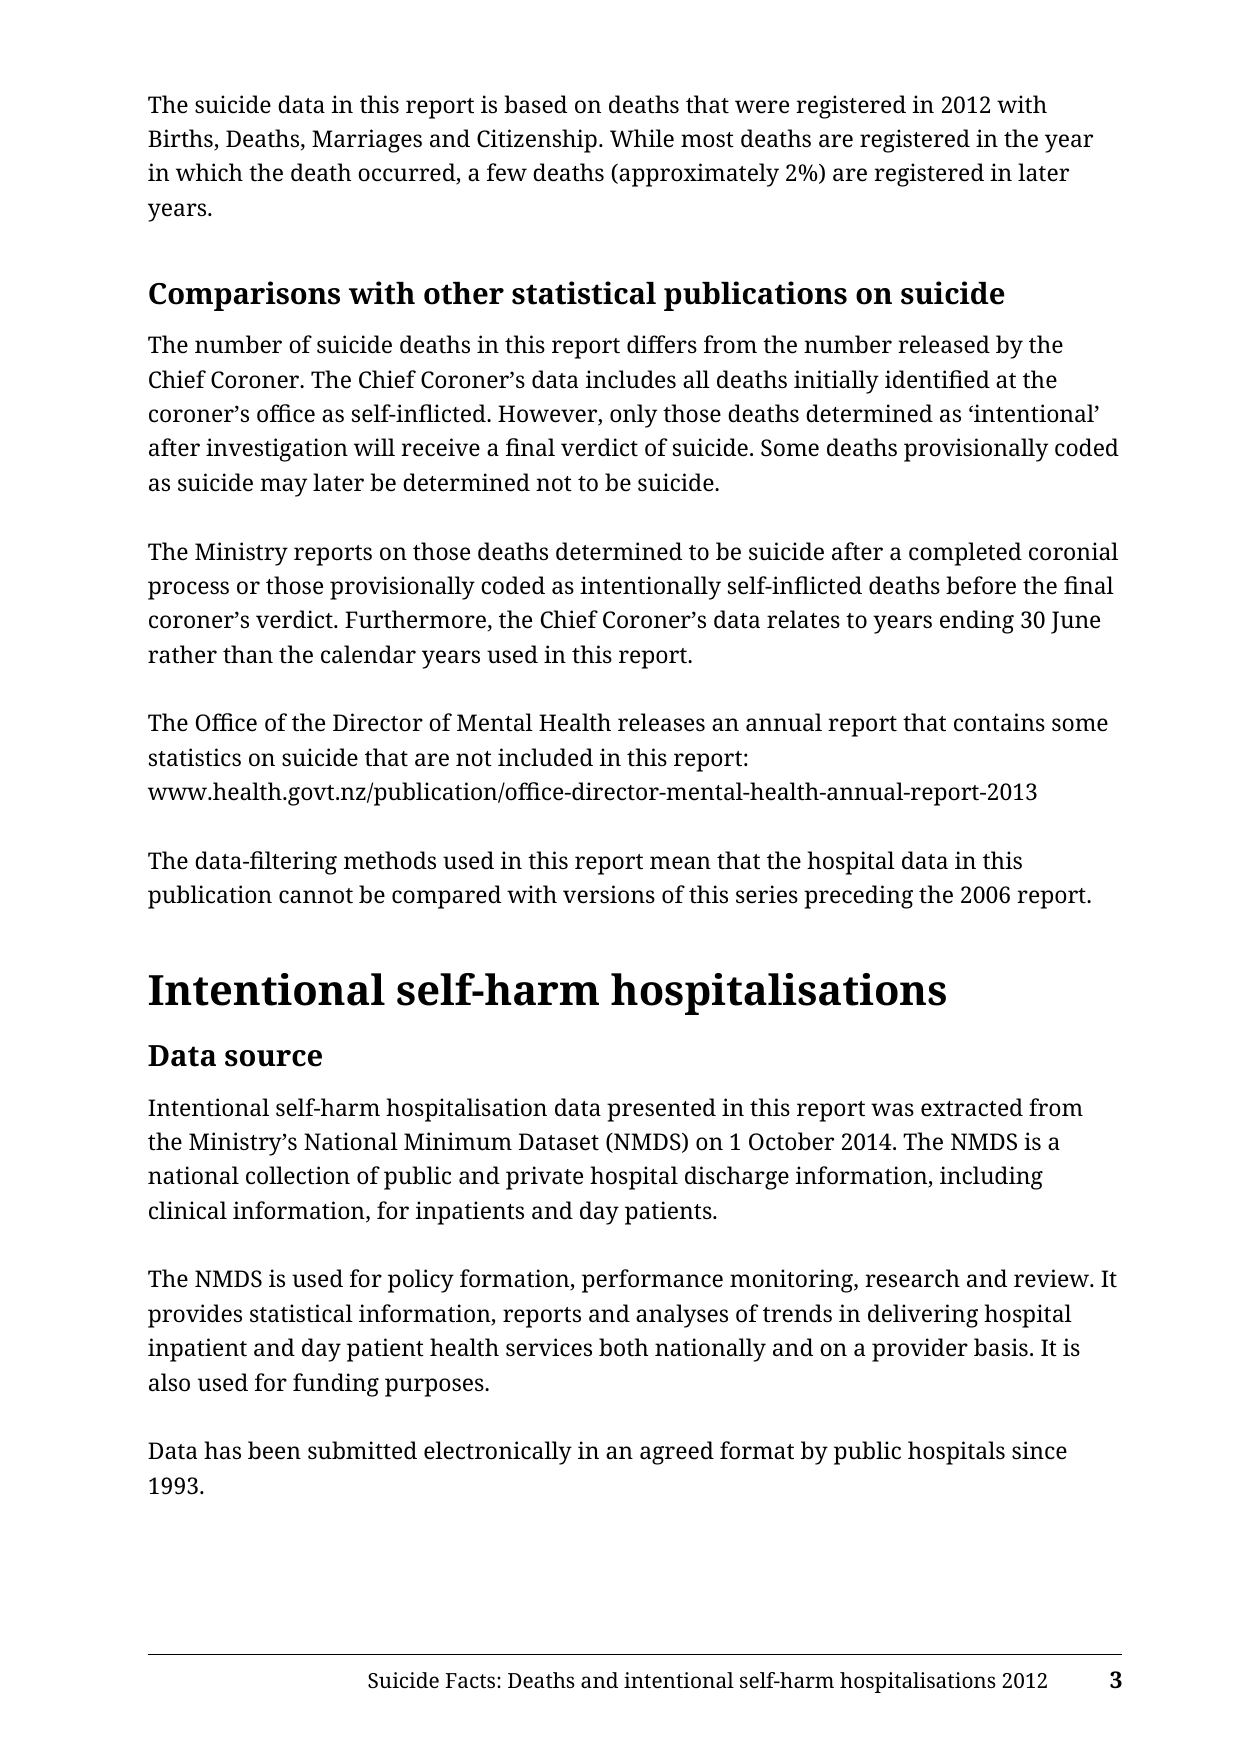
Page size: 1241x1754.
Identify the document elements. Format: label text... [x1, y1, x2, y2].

subtitle Data source [148, 1035, 1122, 1075]
text The NMDS is used for policy formation, performance monitoring, research and review. It provides statistical information, reports and analyses of trends in delivering hospital inpatient and day patient health services both nationally and on a provider basis. It is also used for funding purposes. [148, 1263, 1122, 1398]
text The suicide data in this report is based on deaths that were registered in 2012 with Births, Deaths, Marriages and Citizenship. While most deaths are registered in the year in which the death occurred, a few deaths (approximately 2%) are registered in later years. [148, 89, 1122, 223]
text The Office of the Director of Mental Health releases an annual report that contains some statistics on suicide that are not included in this report: www.health.govt.nz/publication/office-director-mental-health-annual-report-2013 [148, 707, 1122, 807]
text The data-filtering methods used in this report mean that the hospital data in this publication cannot be compared with versions of this series preceding the 2006 report. [148, 845, 1122, 910]
text Data has been submitted electronically in an agreed format by public hospitals since 1993. [148, 1435, 1122, 1501]
text The number of suicide deaths in this report differs from the number released by the Chief Coroner. The Chief Coroner’s data includes all deaths initially identified at the coroner’s office as self-inflicted. However, only those deaths determined as ‘intentional’ after investigation will receive a final verdict of suicide. Some deaths provisionally coded as suicide may later be determined not to be suicide. [148, 329, 1122, 498]
subtitle Intentional self-harm hospitalisations [148, 960, 1122, 1017]
text Intentional self-harm hospitalisation data presented in this report was extracted from the Ministry’s National Minimum Dataset (NMDS) on 1 October 2014. The NMDS is a national collection of public and private hospital discharge information, including clinical information, for inpatients and day patients. [148, 1091, 1122, 1226]
subtitle Comparisons with other statistical publications on suicide [148, 273, 1122, 313]
text The Ministry reports on those deaths determined to be suicide after a completed coronial process or those provisionally coded as intentionally self-inflicted deaths before the final coroner’s verdict. Furthermore, the Chief Coroner’s data relates to years ending 30 June rather than the calendar years used in this report. [148, 535, 1122, 670]
